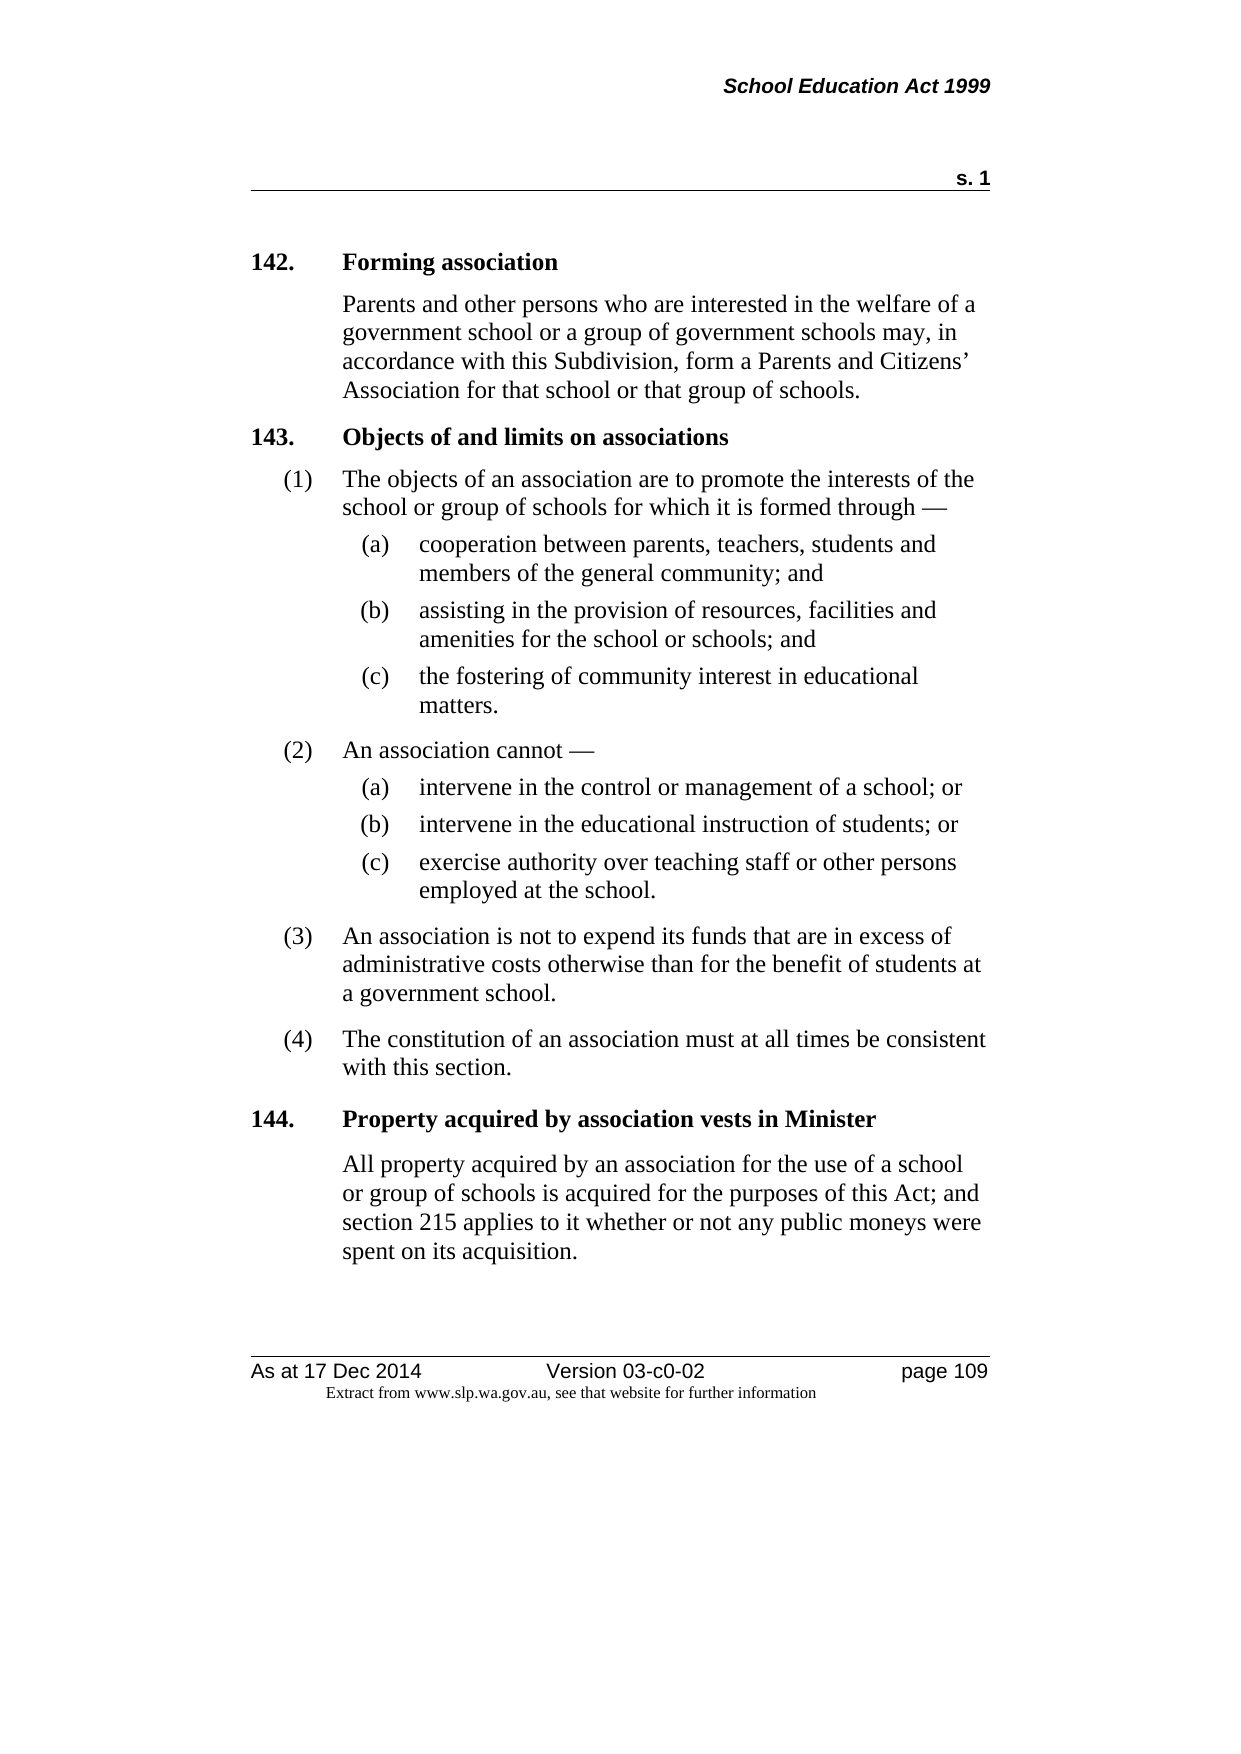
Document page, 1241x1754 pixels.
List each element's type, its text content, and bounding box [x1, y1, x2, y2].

text (c) the fostering of community interest in educational matters. [251, 661, 990, 719]
text (c) exercise authority over teaching staff or other persons employed at the school. [251, 847, 990, 904]
text (1) The objects of an association are to promote the interests of the school or group of schools for which it is formed through — [251, 464, 990, 521]
text (3) An association is not to expend its funds that are in excess of administrative costs otherwise than for the benefit of students at a government school. [251, 921, 990, 1007]
text (a) cooperation between parents, teachers, students and members of the general community; and [251, 529, 990, 587]
text All property acquired by an association for the use of a school or group of schools is acquired for the purposes of this Act; and section 215 applies to it whether or not any public moneys were spent on its acquisition. [251, 1149, 990, 1264]
text (2) An association cannot — [251, 735, 990, 764]
text (b) intervene in the educational instruction of students; or [251, 809, 990, 838]
subtitle 142. Forming association [251, 247, 990, 276]
text (b) assisting in the provision of resources, facilities and amenities for the school or schools; and [251, 595, 990, 653]
text (4) The constitution of an association must at all times be consistent with this section. [251, 1024, 990, 1081]
subtitle 144. Property acquired by association vests in Minister [251, 1104, 990, 1133]
text Parents and other persons who are interested in the welfare of a government school or a group of government schools may, in accordance with this Subdivision, form a Parents and Citizens’ Association for that school or that group of schools. [251, 289, 990, 404]
text (a) intervene in the control or management of a school; or [251, 772, 990, 801]
subtitle 143. Objects of and limits on associations [251, 422, 990, 451]
